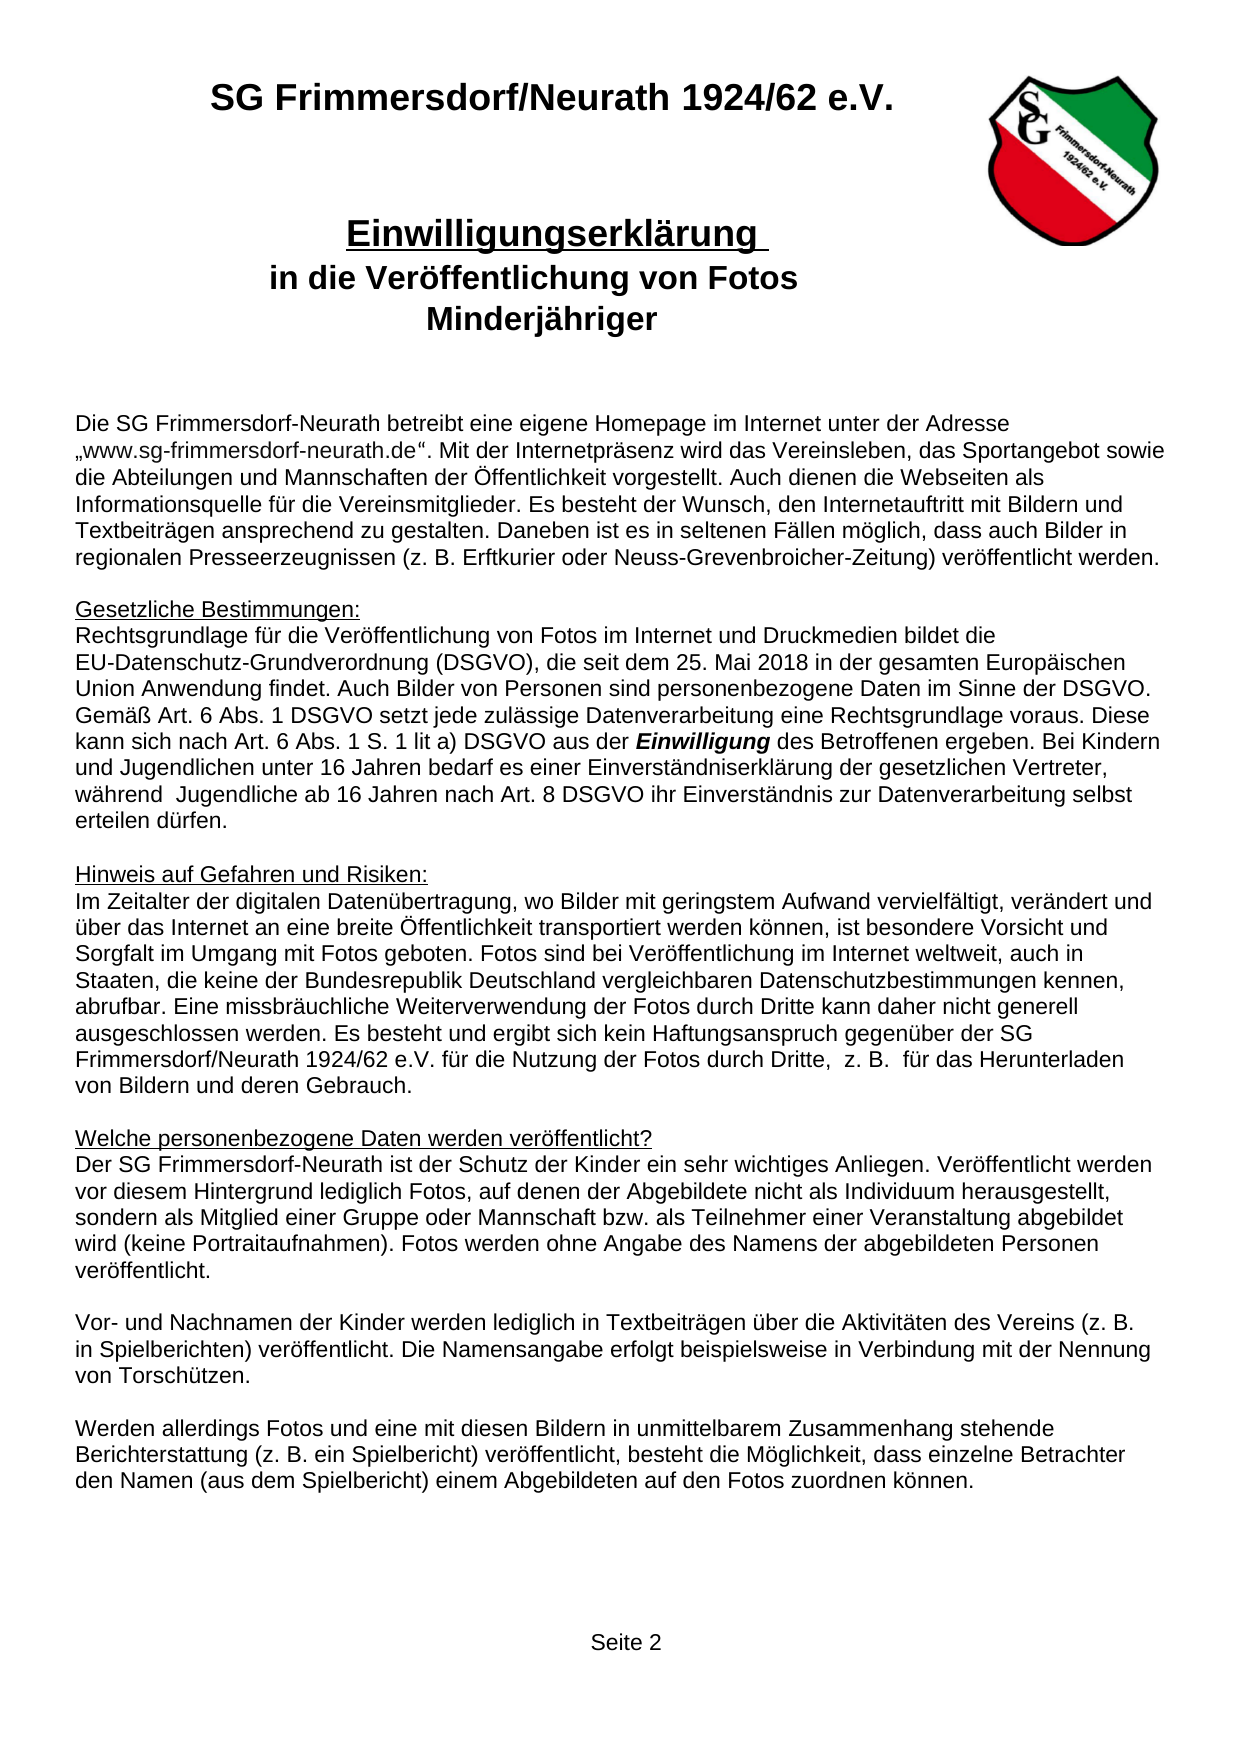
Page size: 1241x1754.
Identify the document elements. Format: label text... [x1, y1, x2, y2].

picture [982, 75, 1161, 244]
text Welche personenbezogene Daten werden veröffentlicht? Der SG Frimmersdorf-Neurath ist der Schutz der Kinder ein sehr wichtiges Anliegen. Veröffentlicht werden vor diesem Hintergrund lediglich Fotos, auf denen der Abgebildete nicht als Individuum herausgestellt, sondern als Mitglied einer Gruppe oder Mannschaft bzw. als Teilnehmer einer Veranstaltung abgebildet wird (keine Portraitaufnahmen). Fotos werden ohne Angabe des Namens der abgebildeten Personen veröffentlicht. [75, 1125, 1165, 1283]
text Gesetzliche Bestimmungen: Rechtsgrundlage für die Veröffentlichung von Fotos im Internet und Druckmedien bildet die EU-Datenschutz-Grundverordnung (DSGVO), die seit dem 25. Mai 2018 in der gesamten Europäischen Union Anwendung findet. Auch Bilder von Personen sind personenbezogene Daten im Sinne der DSGVO. Gemäß Art. 6 Abs. 1 DSGVO setzt jede zulässige Datenverarbeitung eine Rechtsgrundlage voraus. Diese kann sich nach Art. 6 Abs. 1 S. 1 lit a) DSGVO aus der Einwilligung des Betroffenen ergeben. Bei Kindern und Jugendlichen unter 16 Jahren bedarf es einer Einverständniserklärung der gesetzlichen Vertreter, während Jugendliche ab 16 Jahren nach Art. 8 DSGVO ihr Einverständnis zur Datenverarbeitung selbst erteilen dürfen. [75, 596, 1165, 861]
text Werden allerdings Fotos und eine mit diesen Bildern in unmittelbarem Zusammenhang stehende Berichterstattung (z. B. ein Spielbericht) veröffentlicht, besteht die Möglichkeit, dass einzelne Betrachter den Namen (aus dem Spielbericht) einem Abgebildeten auf den Fotos zuordnen können. [75, 1415, 1165, 1576]
text Seite 2 [75, 1603, 1165, 1655]
text Einwilligungserklärung in die Veröffentlichung von Fotos Minderjähriger [75, 165, 1165, 338]
text Vor- und Nachnamen der Kinder werden lediglich in Textbeiträgen über die Aktivitäten des Vereins (z. B. in Spielberichten) veröffentlicht. Die Namensangabe erfolgt beispielsweise in Verbindung mit der Nennung von Torschützen. [75, 1309, 1165, 1388]
text Die SG Frimmersdorf-Neurath betreibt eine eigene Homepage im Internet unter der Adresse „www.sg-frimmersdorf-neurath.de“. Mit der Internetpräsenz wird das Vereinsleben, das Sportangebot sowie die Abteilungen und Mannschaften der Öffentlichkeit vorgestellt. Auch dienen die Webseiten als Informationsquelle für die Vereinsmitglieder. Es besteht der Wunsch, den Internetauftritt mit Bildern und Textbeiträgen ansprechend zu gestalten. Daneben ist es in seltenen Fällen möglich, dass auch Bilder in regionalen Presseerzeugnissen (z. B. Erftkurier oder Neuss-Grevenbroicher-Zeitung) veröffentlicht werden. [75, 410, 1165, 570]
text Hinweis auf Gefahren und Risiken: Im Zeitalter der digitalen Datenübertragung, wo Bilder mit geringstem Aufwand vervielfältigt, verändert und über das Internet an eine breite Öffentlichkeit transportiert werden können, ist besondere Vorsicht und Sorgfalt im Umgang mit Fotos geboten. Fotos sind bei Veröffentlichung im Internet weltweit, auch in Staaten, die keine der Bundesrepublik Deutschland vergleichbaren Datenschutzbestimmungen kennen, abrufbar. Eine missbräuchliche Weiterverwendung der Fotos durch Dritte kann daher nicht generell ausgeschlossen werden. Es besteht und ergibt sich kein Haftungsanspruch gegenüber der SG Frimmersdorf/Neurath 1924/62 e.V. für die Nutzung der Fotos durch Dritte, z. B. für das Herunterladen von Bildern und deren Gebrauch. [75, 861, 1165, 1098]
text SG Frimmersdorf/Neurath 1924/62 e.V. [75, 75, 982, 118]
